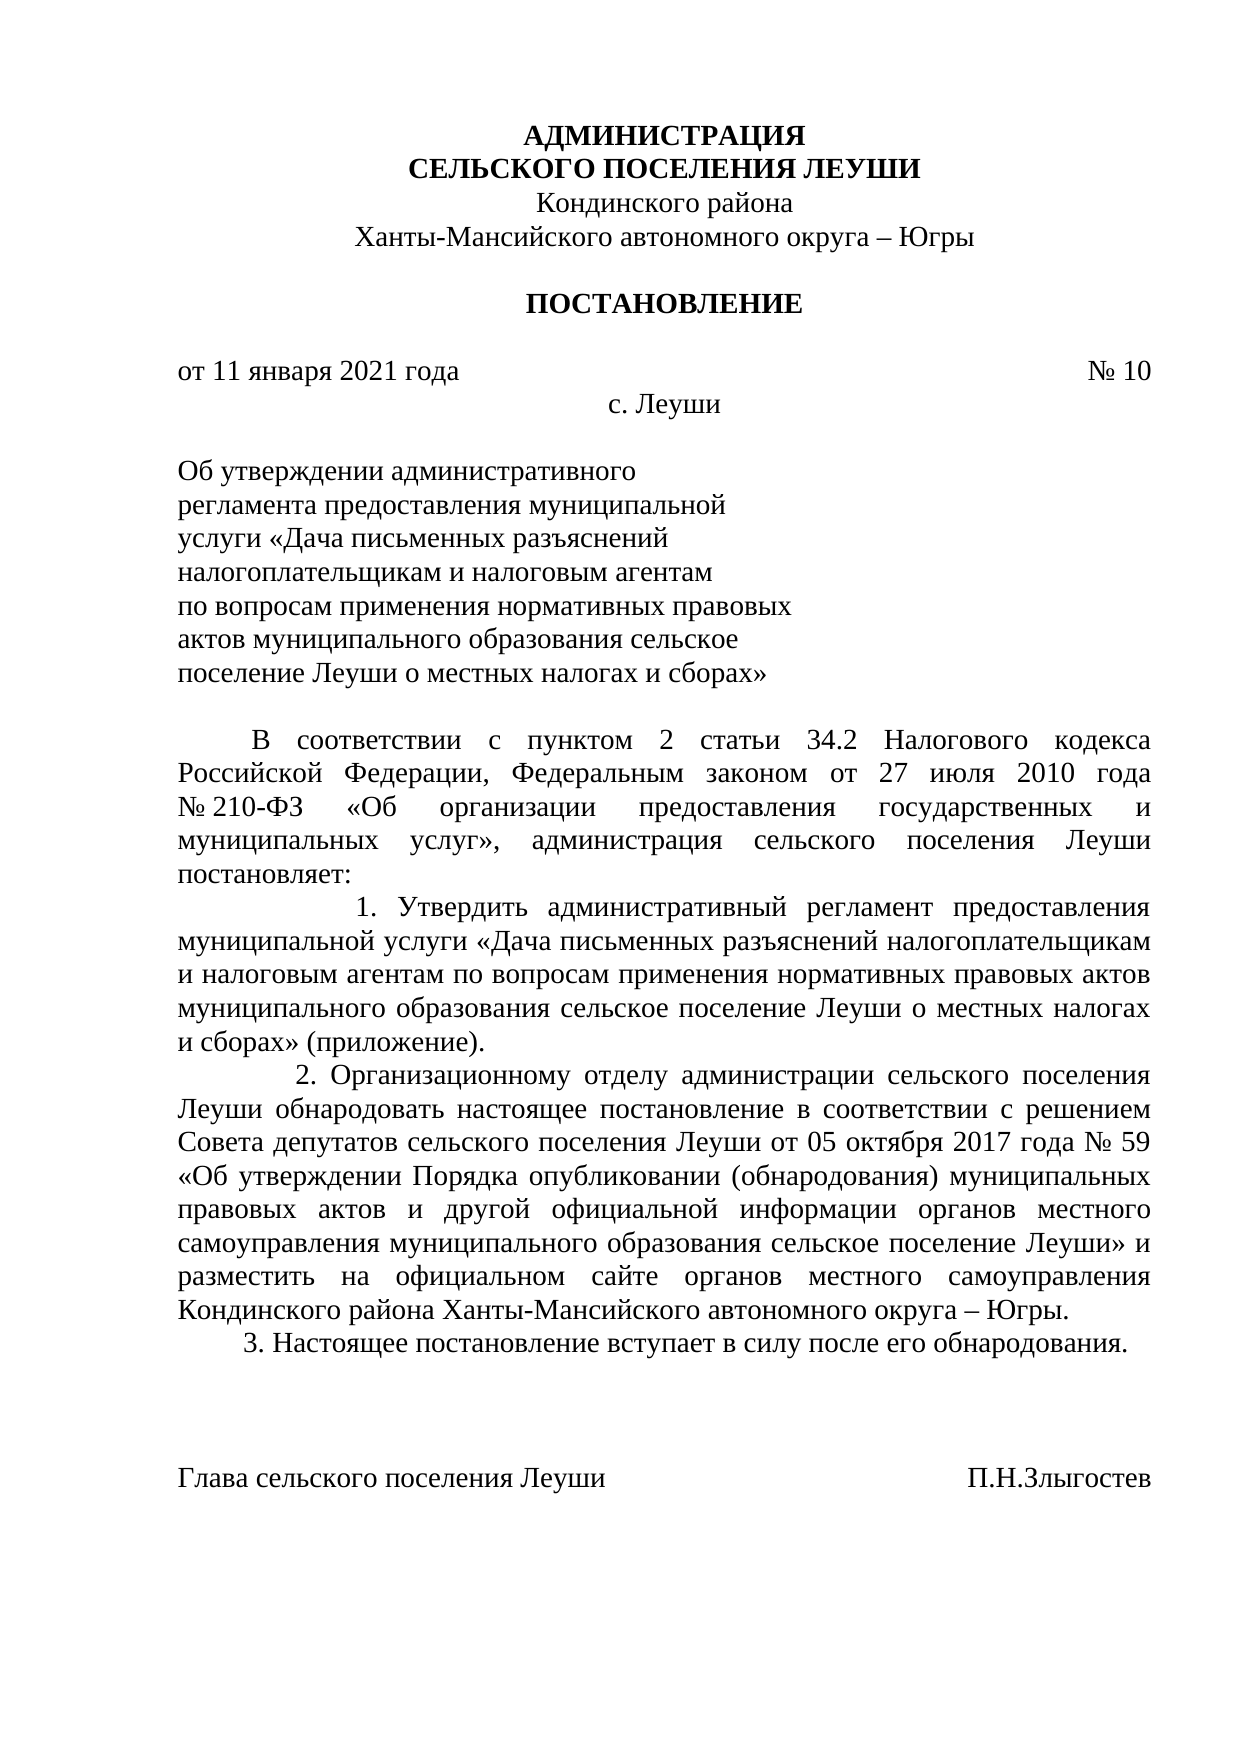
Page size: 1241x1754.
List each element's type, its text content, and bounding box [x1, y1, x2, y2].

table_header Глава сельского поселения Леуши [166, 1460, 664, 1493]
text регламента предоставления муниципальной [177, 487, 1152, 521]
text Ханты-Мансийского автономного округа – Югры [177, 219, 1152, 252]
text Кондинского района [177, 185, 1152, 219]
text ПОСТАНОВЛЕНИЕ [177, 286, 1152, 319]
text поселение Леуши о местных налогах и сборах» [177, 655, 1152, 688]
table_header от 11 января 2021 года [166, 353, 664, 386]
text по вопросам применения нормативных правовых [177, 588, 1152, 621]
text Об утверждении административного [177, 453, 1152, 487]
text АДМИНИСТРАЦИЯ [177, 118, 1152, 152]
text СЕЛЬСКОГО ПОСЕЛЕНИЯ ЛЕУШИ [177, 152, 1152, 185]
text 1. Утвердить административный регламент предоставления муниципальной услуги «Дача письменных разъяснений налогоплательщикам и налоговым агентам по вопросам применения нормативных правовых актов муниципального образования сельское поселение Леуши о местных налогах и сборах» (приложение). [177, 889, 1152, 1057]
text налогоплательщикам и налоговым агентам [177, 554, 1152, 588]
table_header № 10 [664, 353, 1163, 386]
text 2. Организационному отделу администрации сельского поселения Леуши обнародовать настоящее постановление в соответствии с решением Совета депутатов сельского поселения Леуши от 05 октября 2017 года № 59 «Об утверждении Порядка опубликовании (обнародования) муниципальных правовых актов и другой официальной информации органов местного самоуправления муниципального образования сельское поселение Леуши» и разместить на официальном сайте органов местного самоуправления Кондинского района Ханты-Мансийского автономного округа – Югры. [177, 1057, 1152, 1326]
table_header П.Н.Злыгостев [664, 1460, 1163, 1493]
text В соответствии с пунктом 2 статьи 34.2 Налогового кодекса Российской Федерации, Федеральным законом от 27 июля 2010 года № 210-ФЗ «Об организации предоставления государственных и муниципальных услуг», администрация сельского поселения Леуши постановляет: [177, 722, 1152, 889]
text актов муниципального образования сельское [177, 621, 1152, 655]
text 3. Настоящее постановление вступает в силу после его обнародования. [177, 1326, 1152, 1359]
table_cell с. Леуши [166, 386, 1163, 420]
text услуги «Дача письменных разъяснений [177, 521, 1152, 554]
